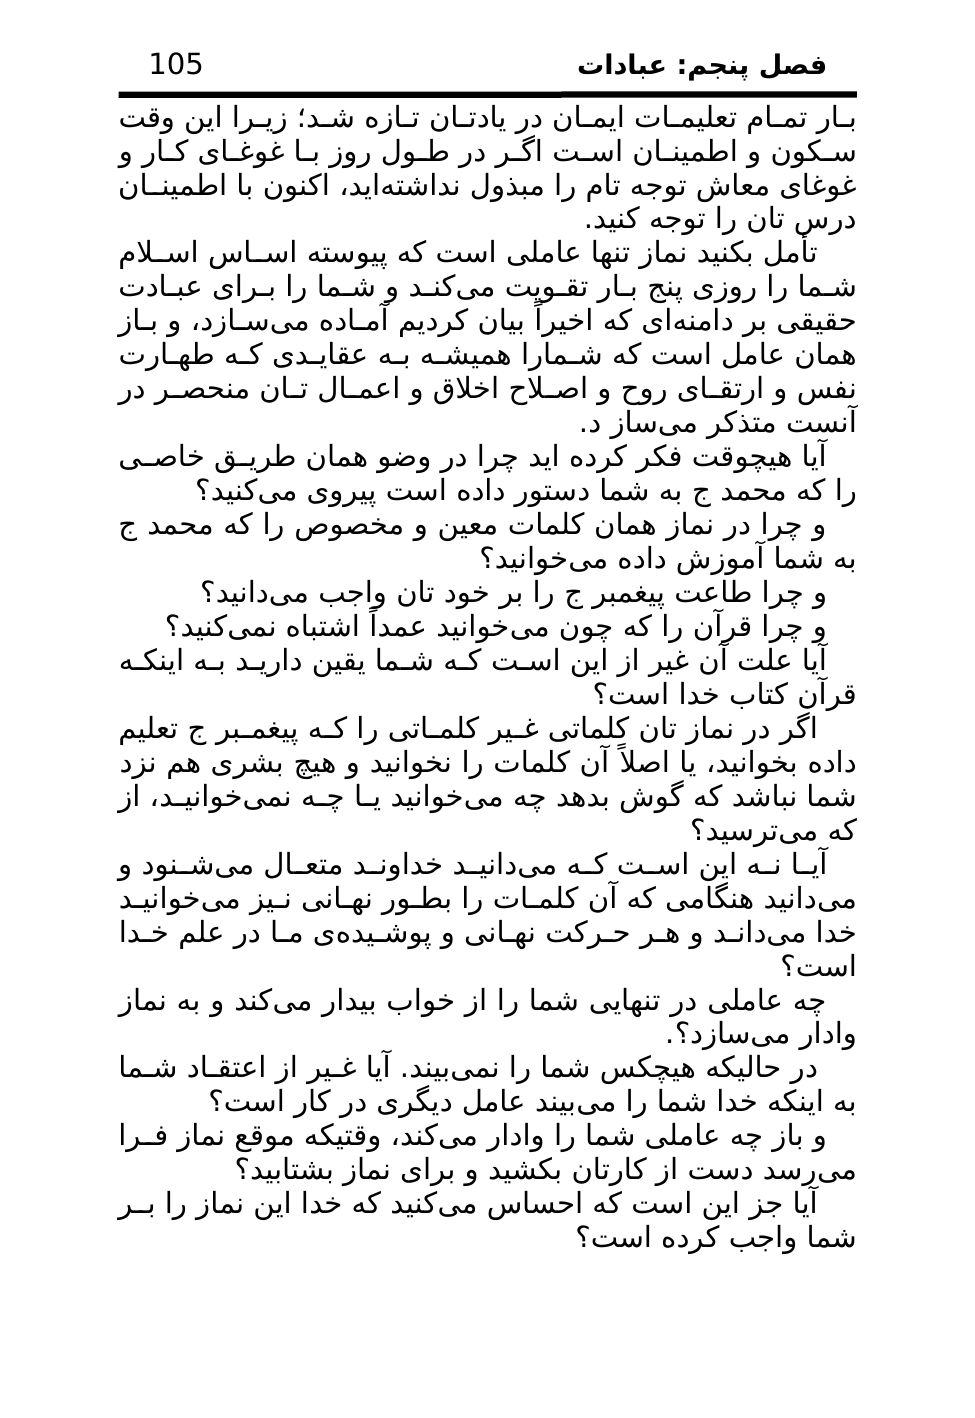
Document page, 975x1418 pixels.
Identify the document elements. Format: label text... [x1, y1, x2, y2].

text آیا علت آن غیر از این است که شما یقین دارید به اینکه قرآن کتاب خدا است؟ [118, 643, 857, 711]
text آیا جز این است که احساس می‌کنید که خدا این نماز را بر شما واجب کرده است؟ [118, 1187, 857, 1254]
text آیا نه این است که می‌دانید خداوند متعال مى‌شنود و می‌دانید هنگامى که آن کلمات را بطور نهانى نیز می‌خوانید خدا می‌داند و هر حرکت نهانى و پوشیده‌ى ما در علم خدا است؟ [118, 847, 857, 983]
text و باز چه عاملى شما را وادار می‌کند، وقتیکه موقع نماز فرا می‌رسد دست از کارتان بکشید و براى نماز بشتابید؟ [118, 1119, 857, 1187]
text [118, 100, 857, 236]
text و چرا قرآن را که چون می‌خوانید عمداً اشتباه نمی‌کنید؟ [118, 609, 857, 643]
text آیا هیچوقت فکر کرده اید چرا در وضو همان طریق خاصى را که محمد ج به شما دستور داده است پیروى می‌کنید؟ [118, 439, 857, 507]
text در حالیکه هیچکس شما را نمى‌بیند. آیا غیر از اعتقاد شما به اینکه خدا شما را مى‌بیند عامل دیگرى در کار است؟ [118, 1051, 857, 1119]
text تأمل بکنید نماز تنها عاملى است که پیوسته اساس اسلام شما را روزى پنج بار تقویت می‌کند و شما را براى عبادت حقیقى بر دامنه‌اى که اخیراً بیان کردیم آماده مى‌سازد، و باز همان عامل است که شمارا همیشه به عقایدی که طهارت نفس و ارتقاى روح و اصلاح اخلاق و اعمال تان منحصر در آنست متذکر مى‌ساز د. [118, 236, 857, 439]
text و چرا طاعت پیغمبر ج را بر خود تان واجب می‌دانید؟ [118, 575, 857, 609]
text اگر در نماز تان کلماتى غیر کلماتى را که پیغمبر ج تعلیم داده بخوانید، یا اصلاً آن کلمات را نخوانید و هیچ بشرى هم نزد شما نباشد که گوش بدهد چه می‌خوانید یا چه نمی‌خوانید، از که مى‌ترسید؟ [118, 711, 857, 847]
text چه عاملى در تنهایى شما را از خواب بیدار می‌کند و به نماز وادار مى‌سازد؟. [118, 983, 857, 1051]
text و چرا در نماز همان کلمات معین و مخصوص را که محمد ج به شما آموزش داده می‌خوانید؟ [118, 507, 857, 575]
